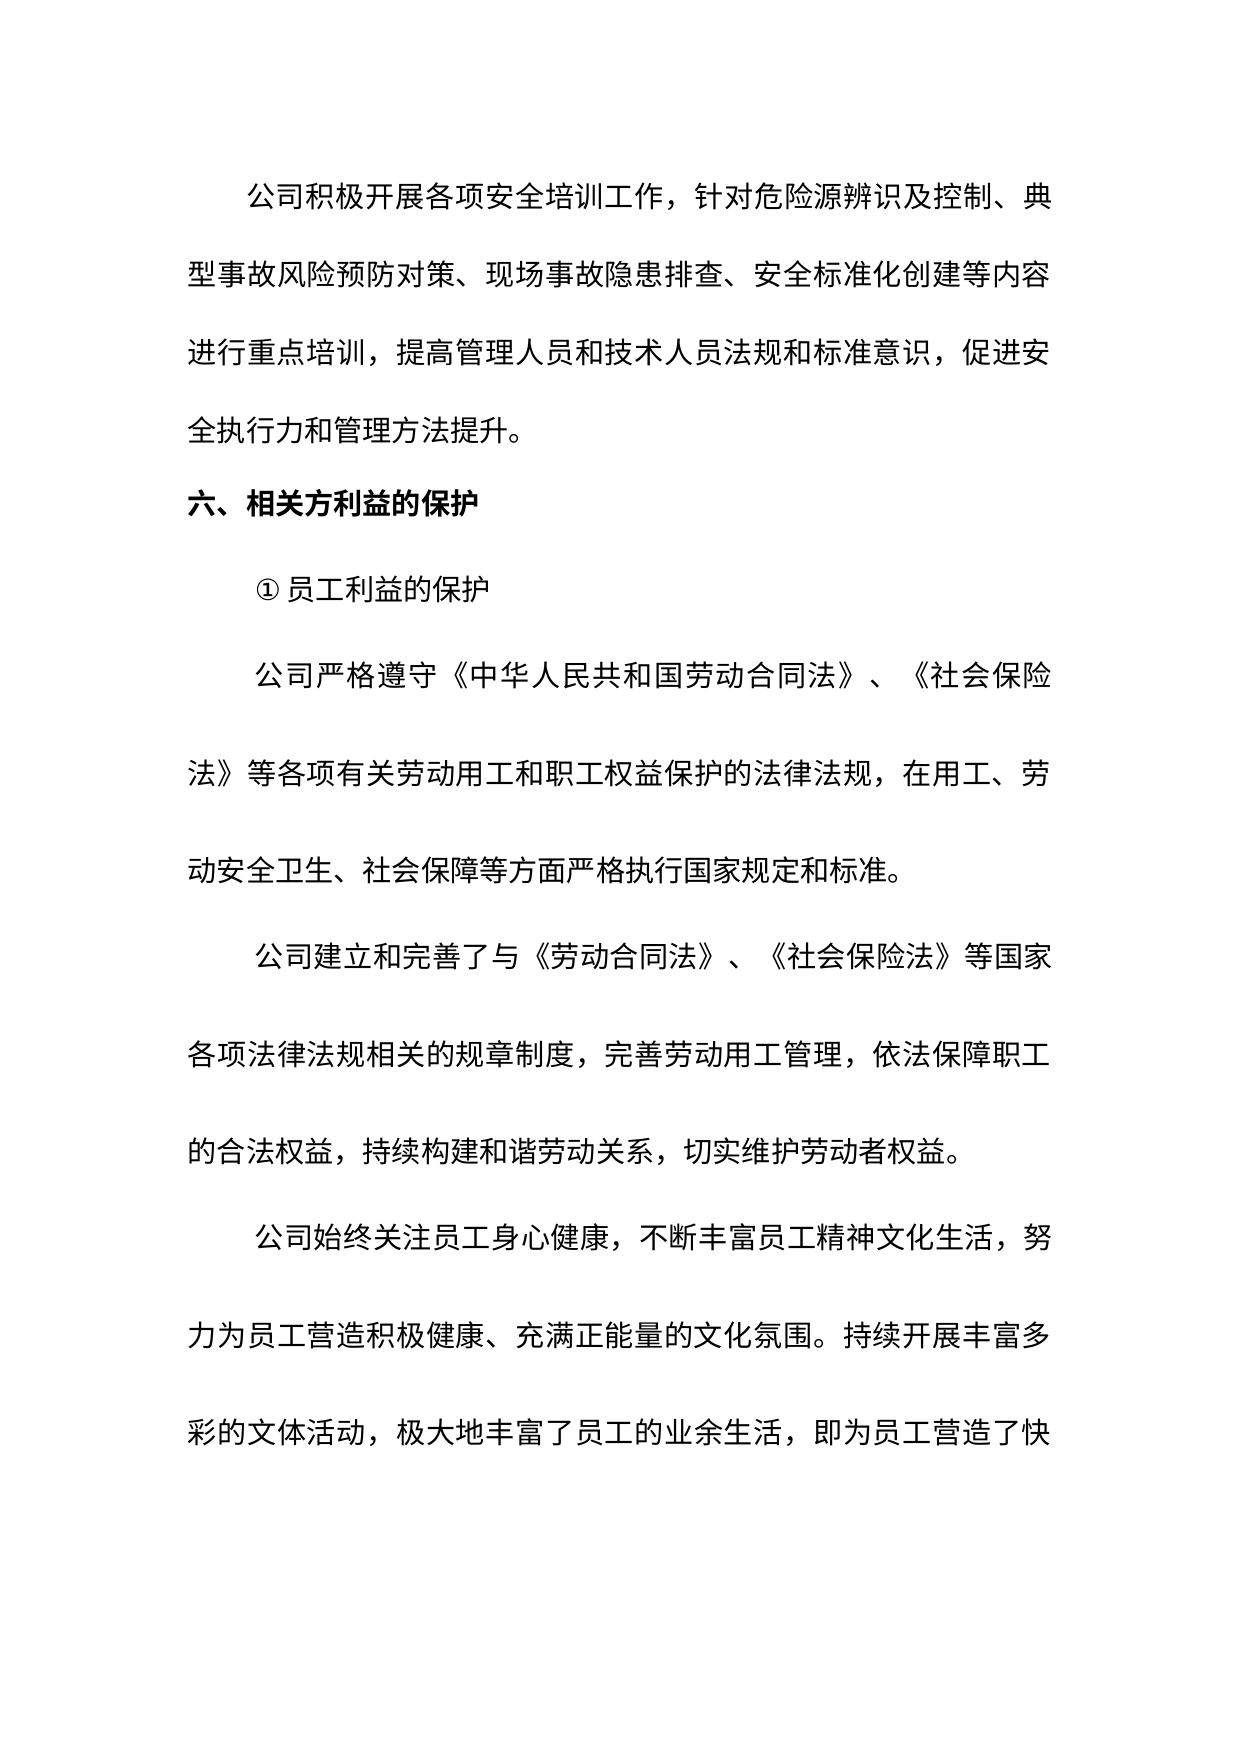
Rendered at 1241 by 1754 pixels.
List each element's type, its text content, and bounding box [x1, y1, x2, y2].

list 相关方利益的保护 [187, 469, 1053, 534]
text 公司积极开展各项安全培训工作，针对危险源辨识及控制、典型事故风险预防对策、现场事故隐患排查、安全标准化创建等内容进行重点培训，提高管理人员和技术人员法规和标准意识，促进安全执行力和管理方法提升。 [187, 162, 1053, 461]
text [187, 1204, 1053, 1464]
text 公司严格遵守《中华人民共和国劳动合同法》、《社会保险法》等各项有关劳动用工和职工权益保护的法律法规，在用工、劳动安全卫生、社会保障等方面严格执行国家规定和标准。 [187, 641, 1053, 901]
text 公司建立和完善了与《劳动合同法》、《社会保险法》等国家各项法律法规相关的规章制度，完善劳动用工管理，依法保障职工的合法权益，持续构建和谐劳动关系，切实维护劳动者权益。 [187, 923, 1053, 1183]
text ①员工利益的保护 [187, 555, 1053, 620]
